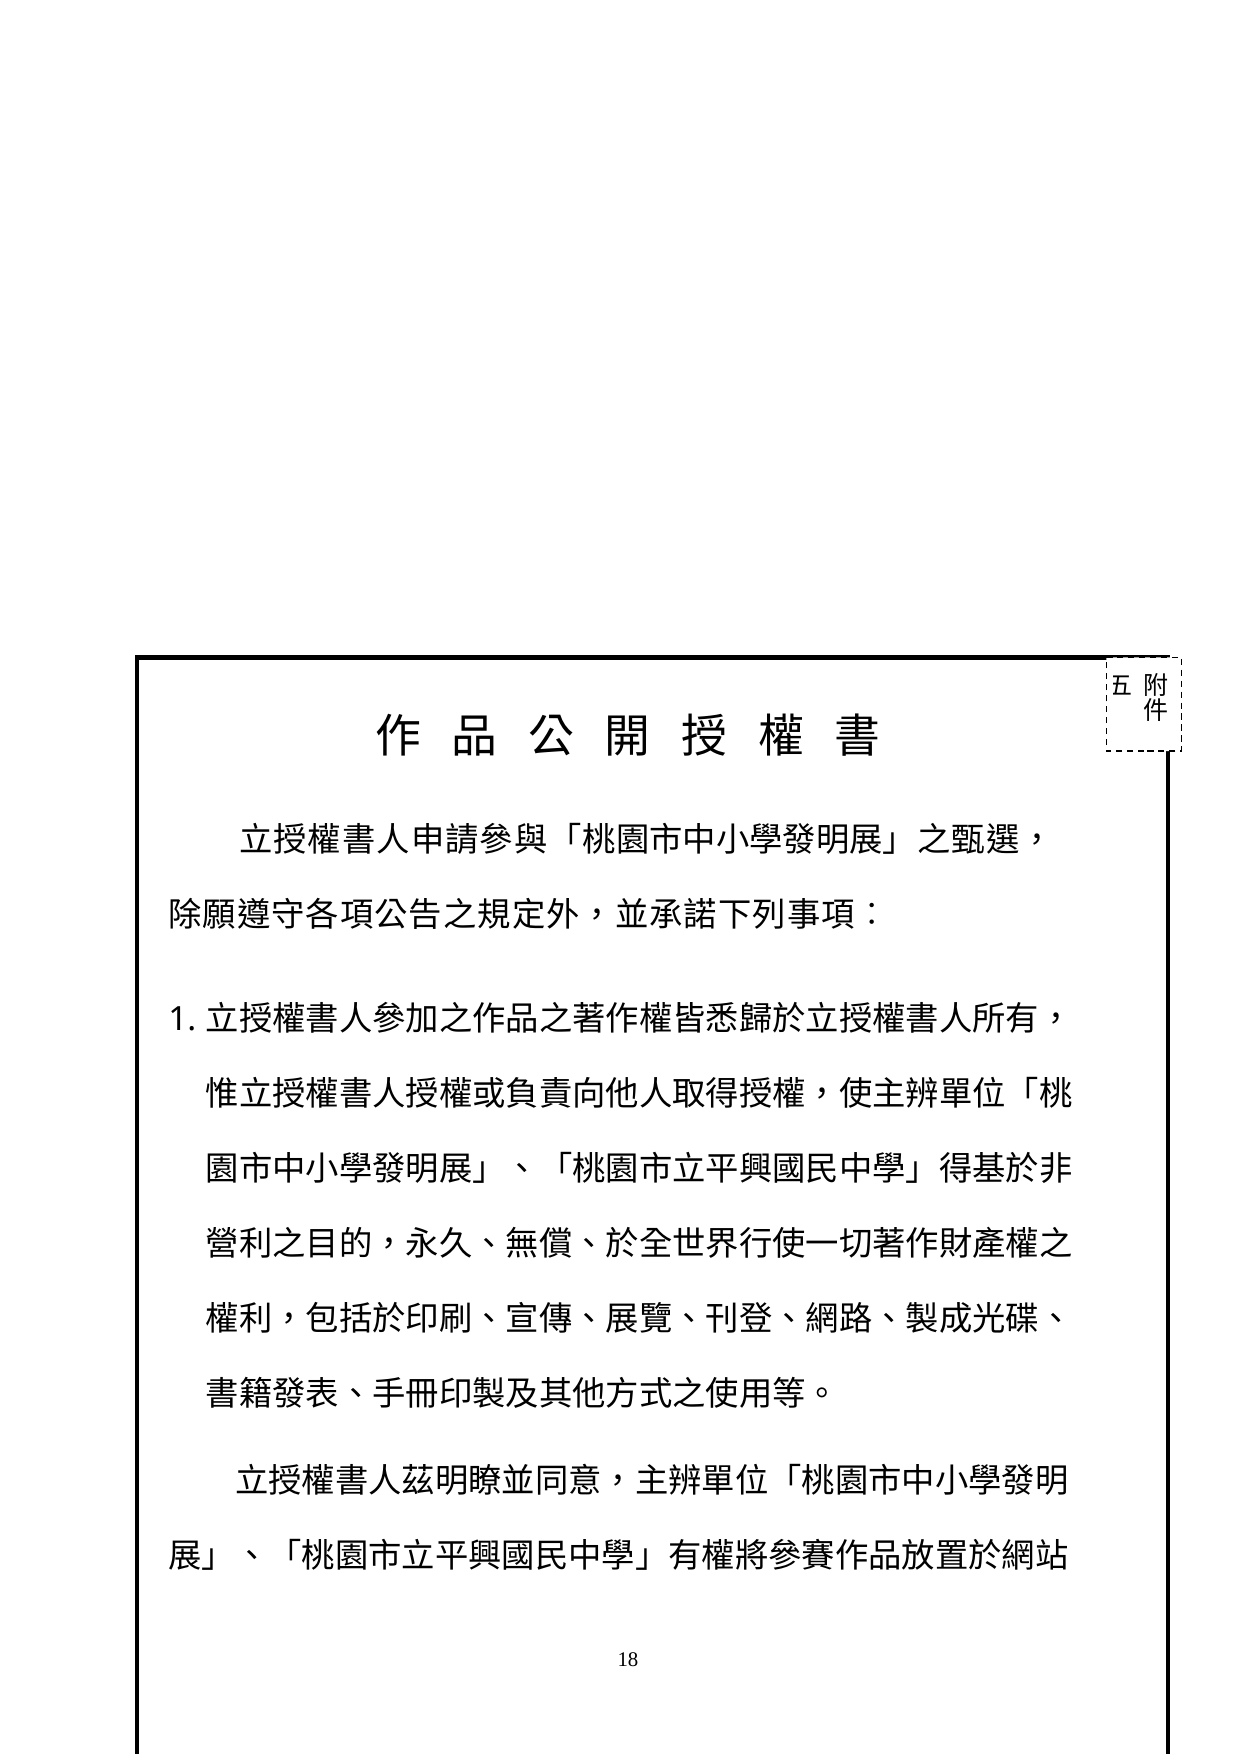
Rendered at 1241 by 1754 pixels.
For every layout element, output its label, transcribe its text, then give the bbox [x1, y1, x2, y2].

list 立授權書人參加之作品之著作權皆悉歸於立授權書人所有，惟立授權書人授權或負責向他人取得授權，使主辨單位「桃園市中小學發明展」、「桃園市立平興國民中學」得基於非營利之目的，永久、無償、於全世界行使一切著作財產權之權利，包括於印刷、宣傳、展覽、刊登、網路、製成光碟、書籍發表、手冊印製及其他方式之使用等。 [168, 978, 1087, 1428]
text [168, 1441, 1087, 1591]
text 立授權書人申請參與「桃園市中小學發明展」之甄選，除願遵守各項公告之規定外，並承諾下列事項︰ [168, 799, 1087, 949]
text 作 品 公 開 授 權 書 [118, 695, 1137, 770]
